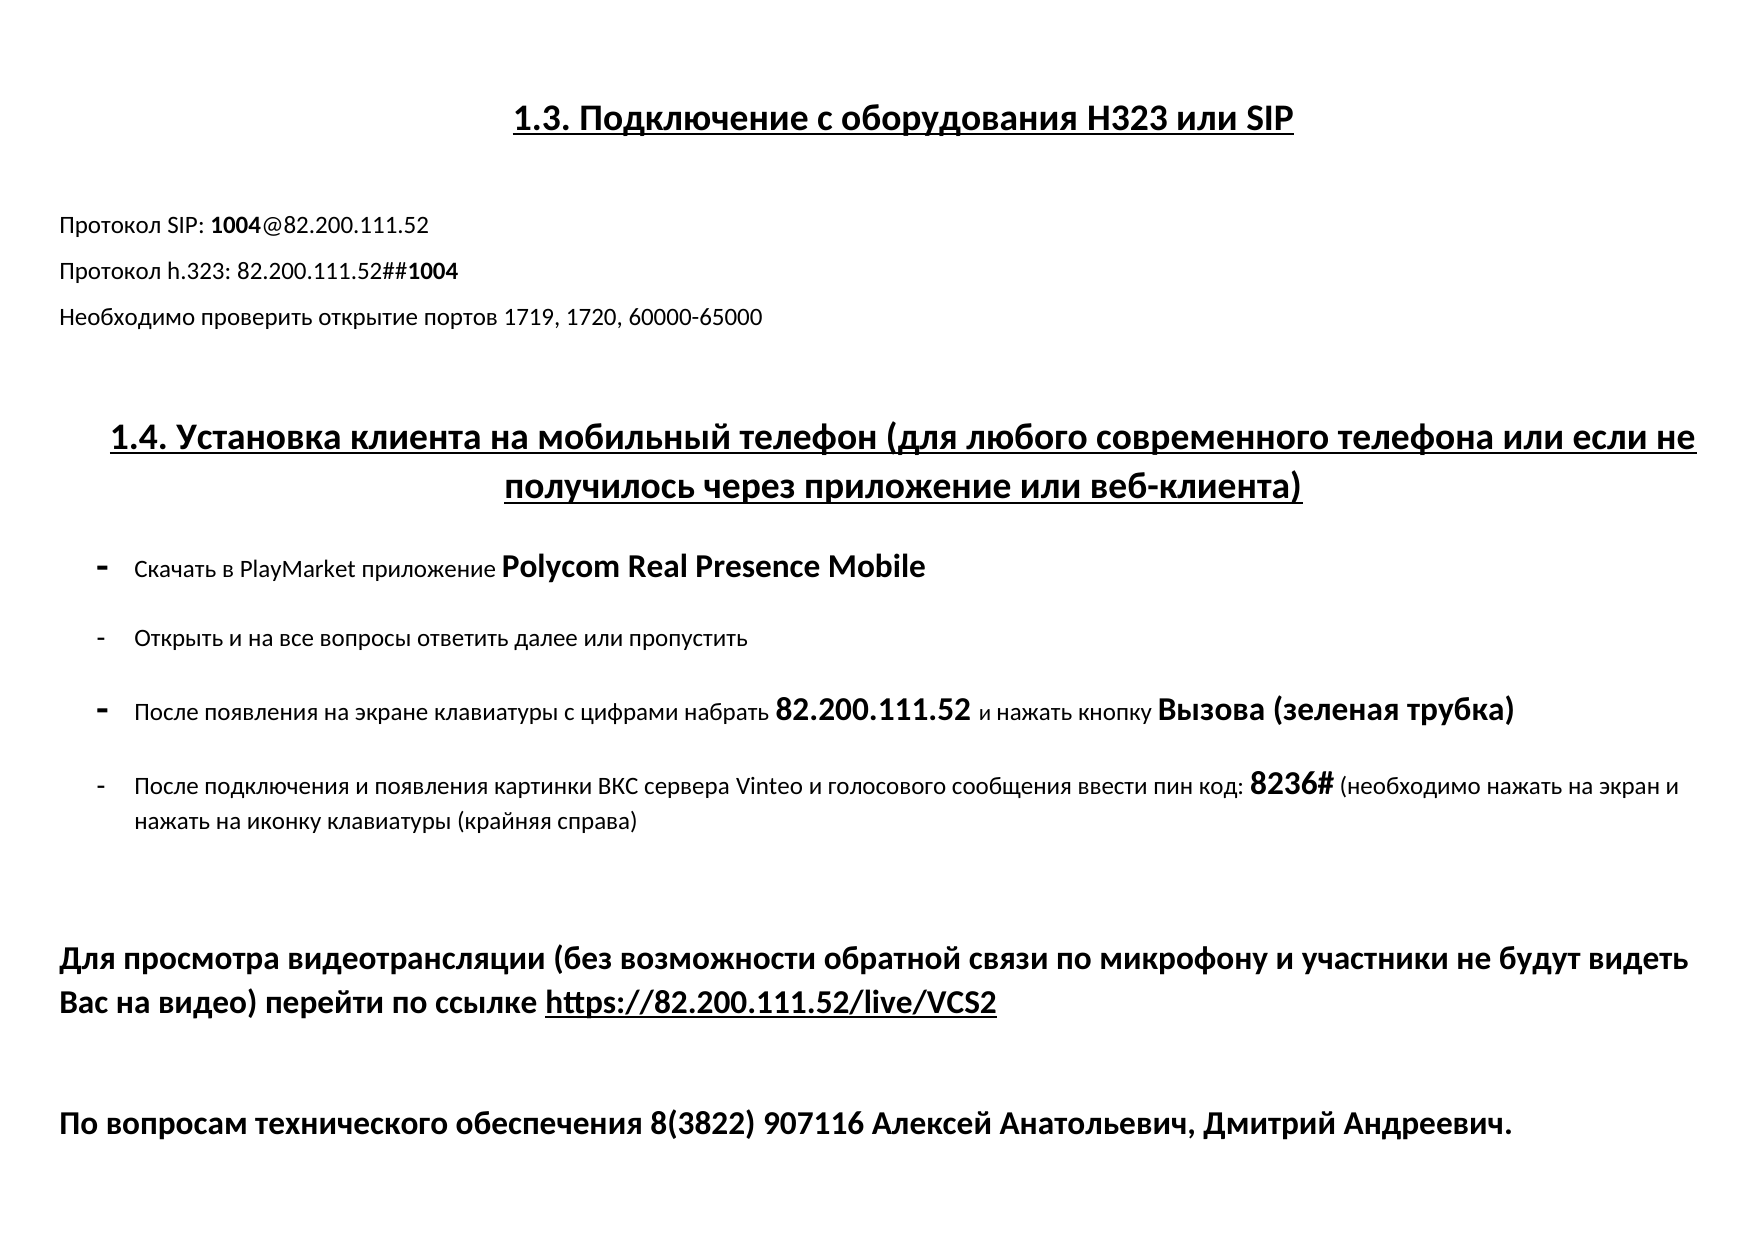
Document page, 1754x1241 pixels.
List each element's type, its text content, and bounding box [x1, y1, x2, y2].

list 1.3. Подключение с оборудования H323 или SIP [97, 94, 1709, 140]
list После подключения и появления картинки ВКС сервера Vinteo и голосового сообщения ввести пин код: 8236# (необходимо нажать на экран и нажать на иконку клавиатуры (крайняя справа) [97, 762, 1709, 835]
list После появления на экране клавиатуры с цифрами набрать 82.200.111.52 и нажать кнопку Вызова (зеленая трубка) [97, 687, 1709, 728]
list Открыть и на все вопросы ответить далее или пропустить [97, 622, 1709, 652]
text Протокол SIP: 1004@82.200.111.52 Протокол h.323: 82.200.111.52##1004 Необходимо проверить открытие портов 1719, 1720, 60000-65000 [59, 209, 1709, 332]
list Скачать в PlayMarket приложение Polycom Real Presence Mobile [97, 545, 1709, 586]
text Для просмотра видеотрансляции (без возможности обратной связи по микрофону и участники не будут видеть Вас на видео) перейти по ссылке https://82.200.111.52/live/VCS2 [59, 937, 1709, 1022]
text По вопросам технического обеспечения 8(3822) 907116 Алексей Анатольевич, Дмитрий Андреевич. [59, 1102, 1709, 1143]
list 1.4. Установка клиента на мобильный телефон (для любого современного телефона или если не получилось через приложение или веб-клиента) [97, 413, 1709, 508]
